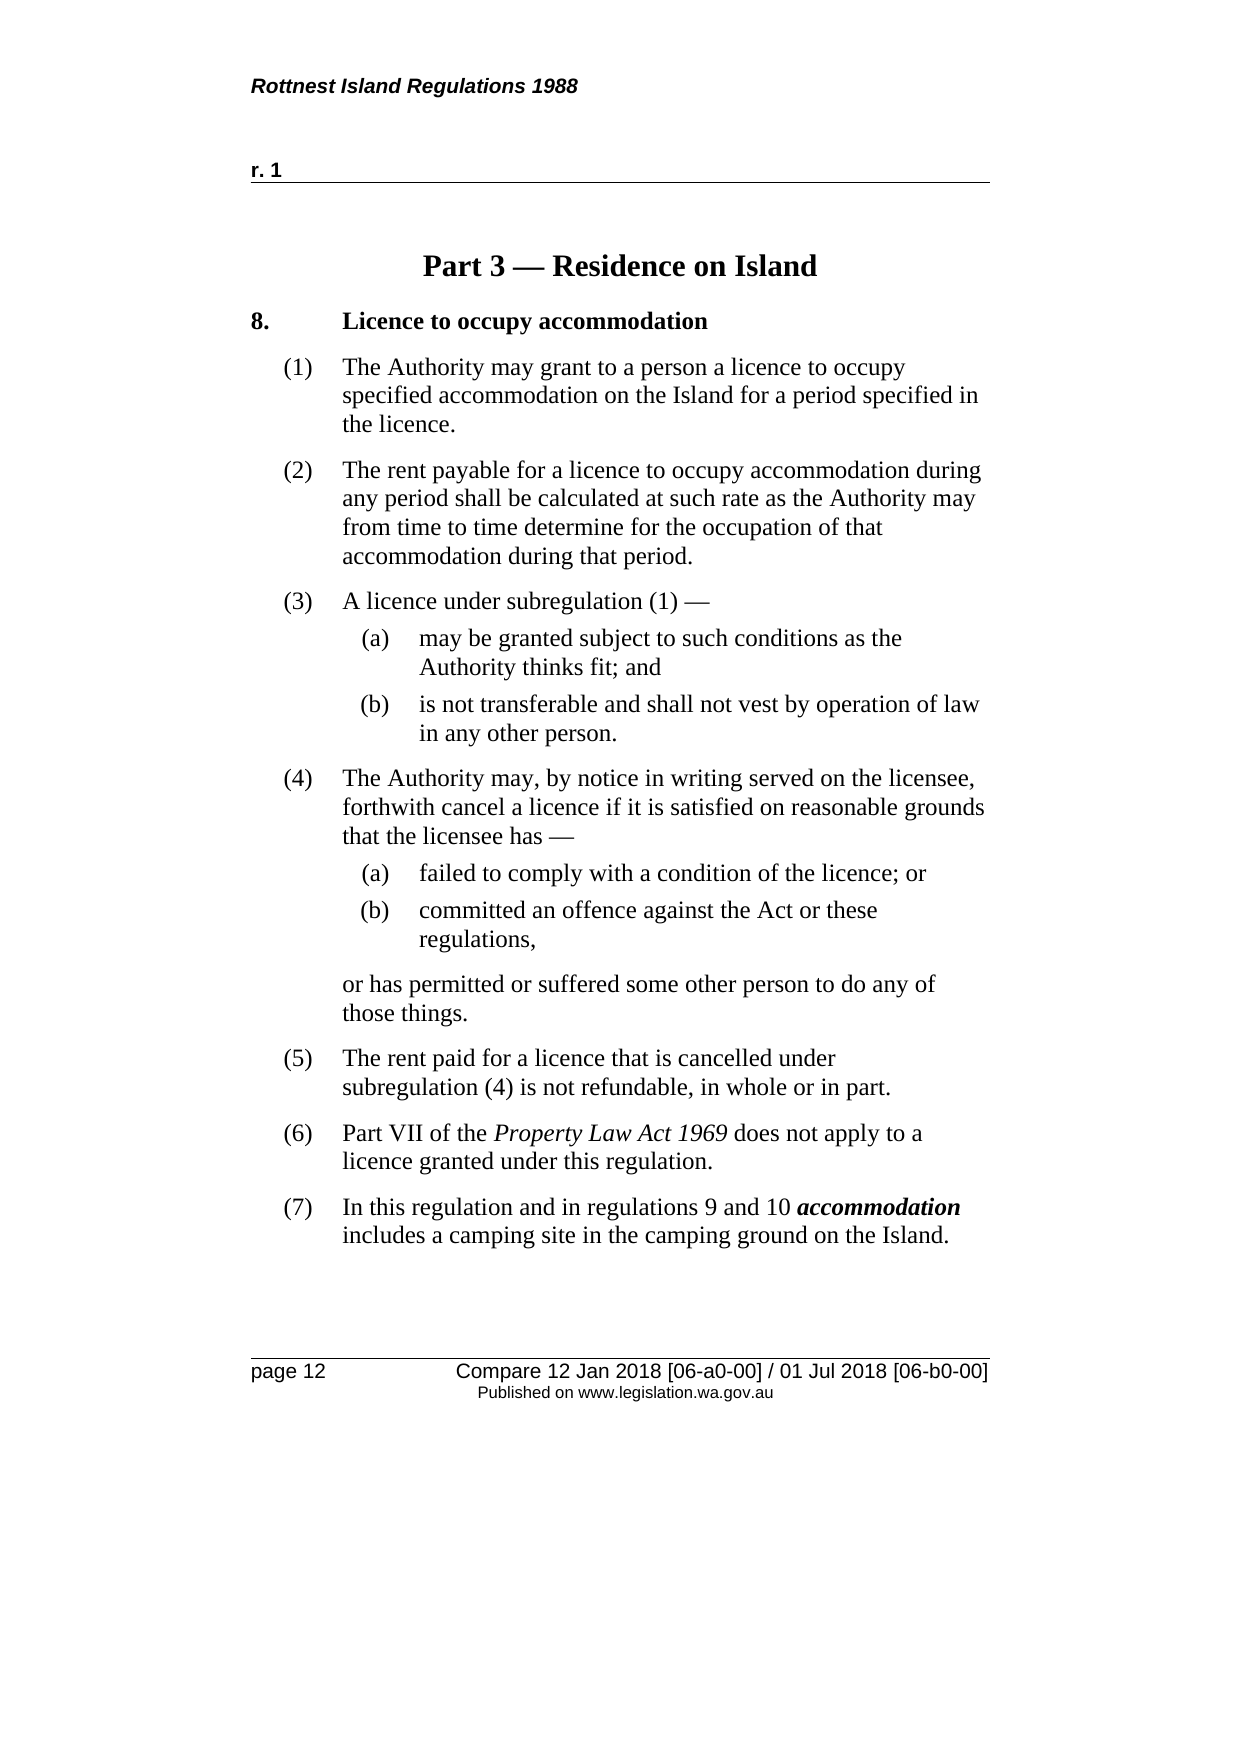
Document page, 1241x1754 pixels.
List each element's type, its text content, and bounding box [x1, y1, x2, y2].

text (a) failed to comply with a condition of the licence; or [251, 858, 990, 887]
text or has permitted or suffered some other person to do any of those things. [251, 969, 990, 1027]
text (5) The rent paid for a licence that is cancelled under subregulation (4) is not refundable, in whole or in part. [251, 1043, 990, 1101]
text (b) is not transferable and shall not vest by operation of law in any other person. [251, 689, 990, 747]
text (3) A licence under subregulation (1) — [251, 586, 990, 615]
text (7) In this regulation and in regulations 9 and 10 accommodation includes a camping site in the camping ground on the . [251, 1192, 990, 1249]
subtitle 8. Licence to occupy accommodation [251, 306, 990, 335]
text (6) Part VII of the Property Law Act 1969 does not apply to a licence granted under this regulation. [251, 1118, 990, 1175]
text (4) The Authority may, by notice in writing served on the licensee, forthwith cancel a licence if it is satisfied on reasonable grounds that the licensee has — [251, 763, 990, 850]
text (1) The Authority may grant to a person a licence to occupy specified accommodation on the for a period specified in the licence. [251, 352, 990, 438]
text (a) may be granted subject to such conditions as the Authority thinks fit; and [251, 623, 990, 681]
text (b) committed an offence against the Act or these regulations, [251, 895, 990, 953]
text (2) The rent payable for a licence to occupy accommodation during any period shall be calculated at such rate as the Authority may from time to time determine for the occupation of that accommodation during that period. [251, 455, 990, 570]
subtitle Part 3 — Residence on Island [251, 247, 990, 283]
